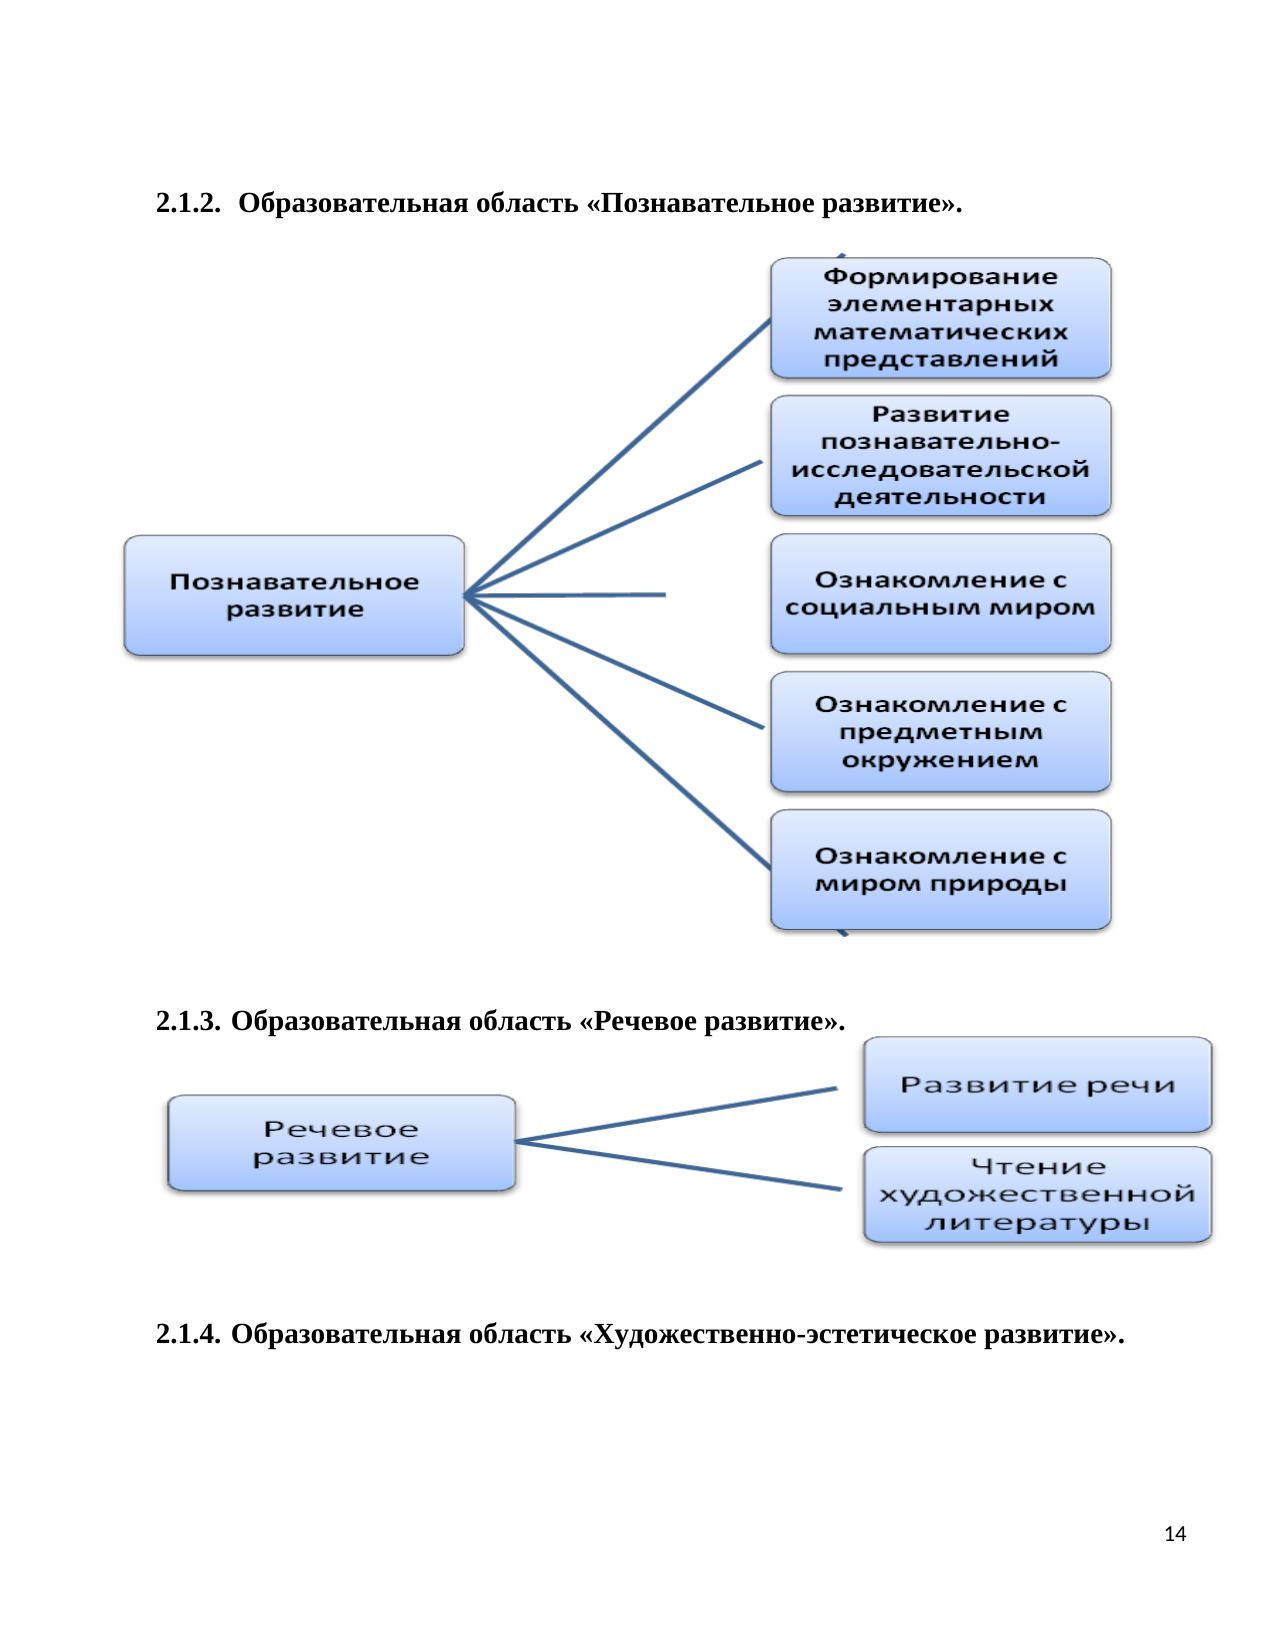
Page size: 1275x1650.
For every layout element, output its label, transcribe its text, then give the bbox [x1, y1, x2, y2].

picture [155, 1036, 1224, 1250]
list Образовательная область «Познавательное развитие». [156, 185, 1186, 219]
list Образовательная область «Художественно-эстетическое развитие». [156, 1317, 1186, 1350]
list Образовательная область «Речевое развитие». [156, 1003, 1186, 1036]
picture [118, 252, 1122, 937]
